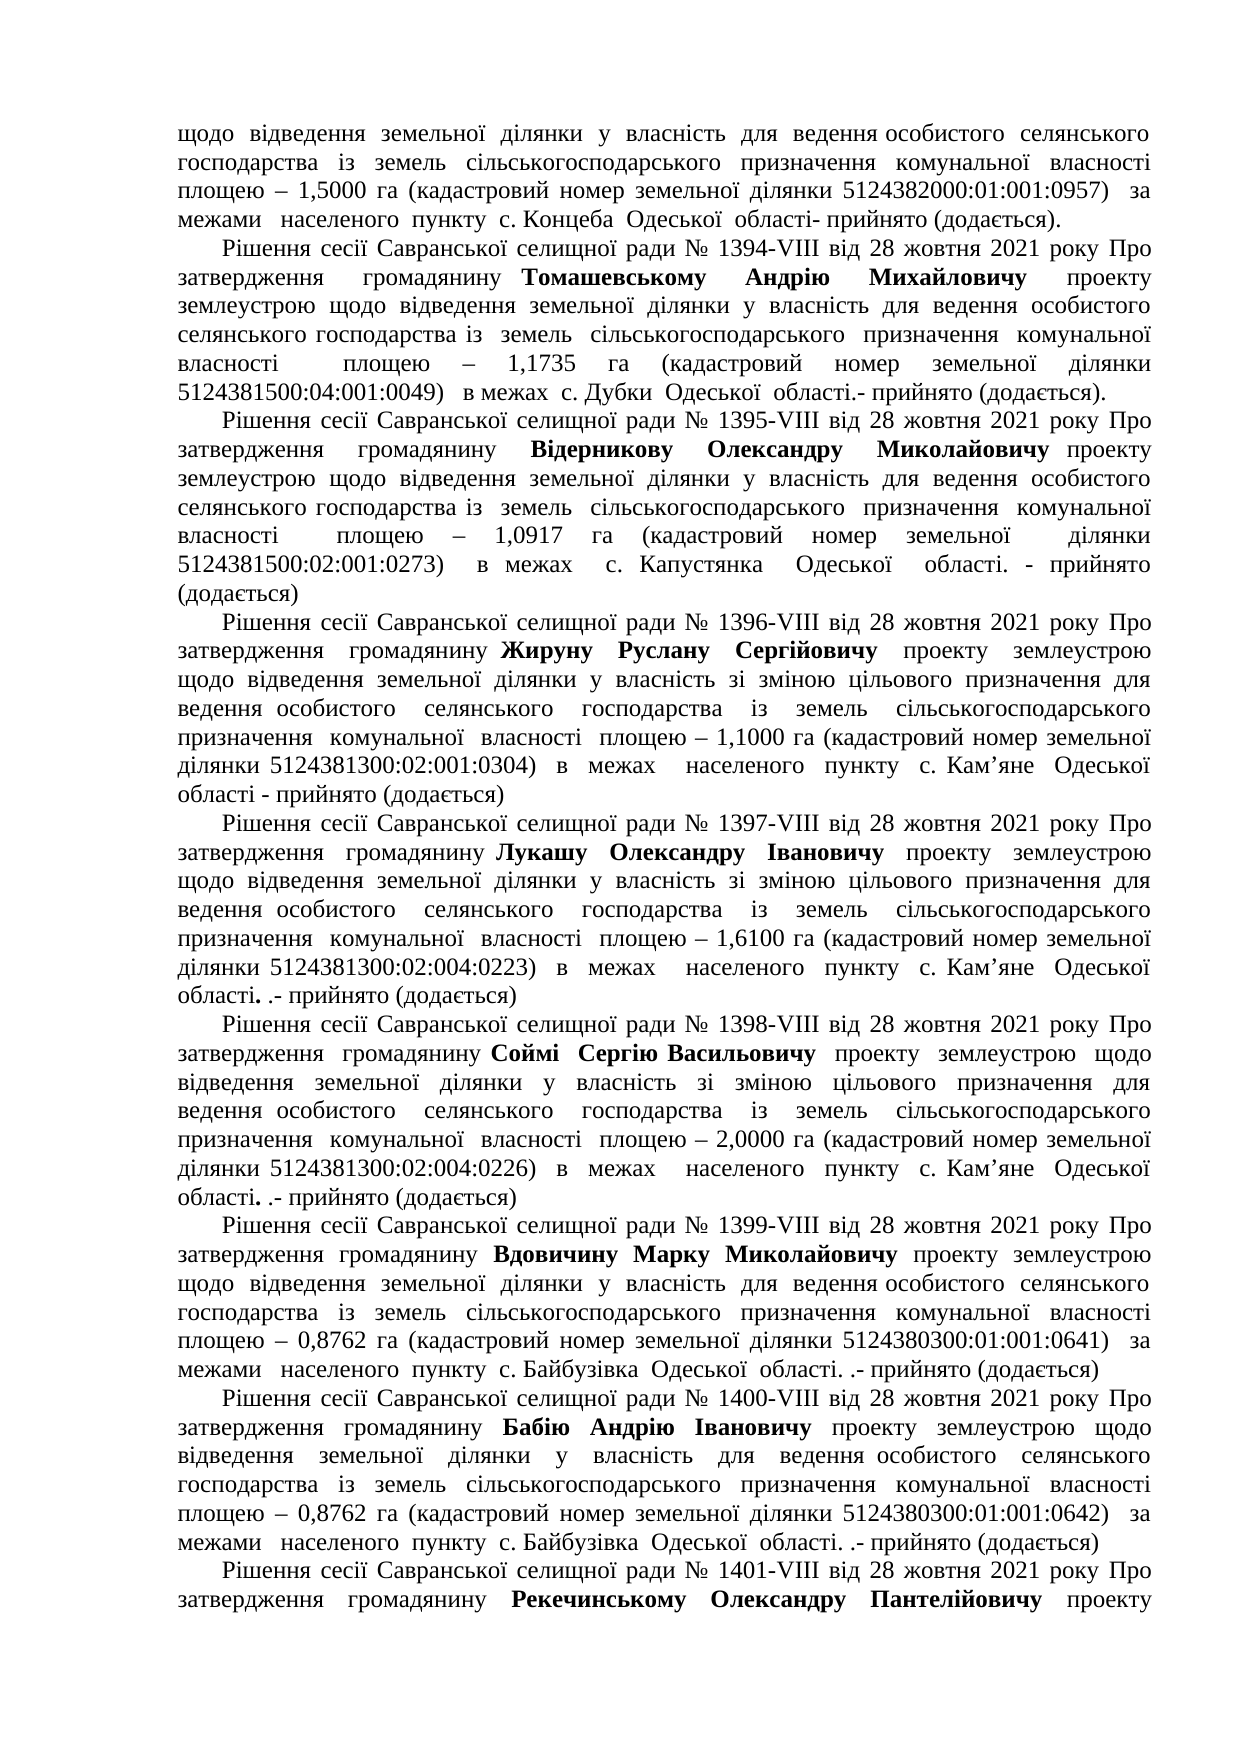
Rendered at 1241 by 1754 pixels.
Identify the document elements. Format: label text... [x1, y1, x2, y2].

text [177, 118, 1152, 233]
text Рішення сесії Савранської селищної ради № 1399-VІІІ від 28 жовтня 2021 року Про затвердження громадянину Вдовичину Марку Миколайовичу проекту землеустрою щодо відведення земельної ділянки у власність для ведення особистого селянського господарства із земель сільськогосподарського призначення комунальної власності площею – 0,8762 га (кадастровий номер земельної ділянки 5124380300:01:001:0641) за межами населеного пункту с. Байбузівка Одеської області. .- прийнято (додається) [177, 1211, 1152, 1383]
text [177, 1556, 1152, 1613]
text Рішення сесії Савранської селищної ради № 1397-VІІІ від 28 жовтня 2021 року Про затвердження громадянину Лукашу Олександру Івановичу проекту землеустрою щодо відведення земельної ділянки у власність зі зміною цільового призначення для ведення особистого селянського господарства із земель сільськогосподарського призначення комунальної власності площею – 1,6100 га (кадастровий номер земельної ділянки 5124381300:02:004:0223) в межах населеного пункту с. Кам’яне Одеської області. .- прийнято (додається) [177, 808, 1152, 1009]
text Рішення сесії Савранської селищної ради № 1395-VІІІ від 28 жовтня 2021 року Про затвердження громадянину Відерникову Олександру Миколайовичу проекту землеустрою щодо відведення земельної ділянки у власність для ведення особистого селянського господарства із земель сільськогосподарського призначення комунальної власності площею – 1,0917 га (кадастровий номер земельної ділянки 5124381500:02:001:0273) в межах с. Капустянка Одеської області. - прийнято (додається) [177, 406, 1152, 607]
text Рішення сесії Савранської селищної ради № 1400-VІІІ від 28 жовтня 2021 року Про затвердження громадянину Бабію Андрію Івановичу проекту землеустрою щодо відведення земельної ділянки у власність для ведення особистого селянського господарства із земель сільськогосподарського призначення комунальної власності площею – 0,8762 га (кадастровий номер земельної ділянки 5124380300:01:001:0642) за межами населеного пункту с. Байбузівка Одеської області. .- прийнято (додається) [177, 1383, 1152, 1556]
text Рішення сесії Савранської селищної ради № 1396-VІІІ від 28 жовтня 2021 року Про затвердження громадянину Жируну Руслану Сергійовичу проекту землеустрою щодо відведення земельної ділянки у власність зі зміною цільового призначення для ведення особистого селянського господарства із земель сільськогосподарського призначення комунальної власності площею – 1,1000 га (кадастровий номер земельної ділянки 5124381300:02:001:0304) в межах населеного пункту с. Кам’яне Одеської області - прийнято (додається) [177, 607, 1152, 808]
text Рішення сесії Савранської селищної ради № 1394-VІІІ від 28 жовтня 2021 року Про затвердження громадянину Томашевському Андрію Михайловичу проекту землеустрою щодо відведення земельної ділянки у власність для ведення особистого селянського господарства із земель сільськогосподарського призначення комунальної власності площею – 1,1735 га (кадастровий номер земельної ділянки 5124381500:04:001:0049) в межах с. Дубки Одеської області.- прийнято (додається). [177, 233, 1152, 406]
text Рішення сесії Савранської селищної ради № 1398-VІІІ від 28 жовтня 2021 року Про затвердження громадянину Соймі Сергію Васильовичу проекту землеустрою щодо відведення земельної ділянки у власність зі зміною цільового призначення для ведення особистого селянського господарства із земель сільськогосподарського призначення комунальної власності площею – 2,0000 га (кадастровий номер земельної ділянки 5124381300:02:004:0226) в межах населеного пункту с. Кам’яне Одеської області. .- прийнято (додається) [177, 1009, 1152, 1211]
